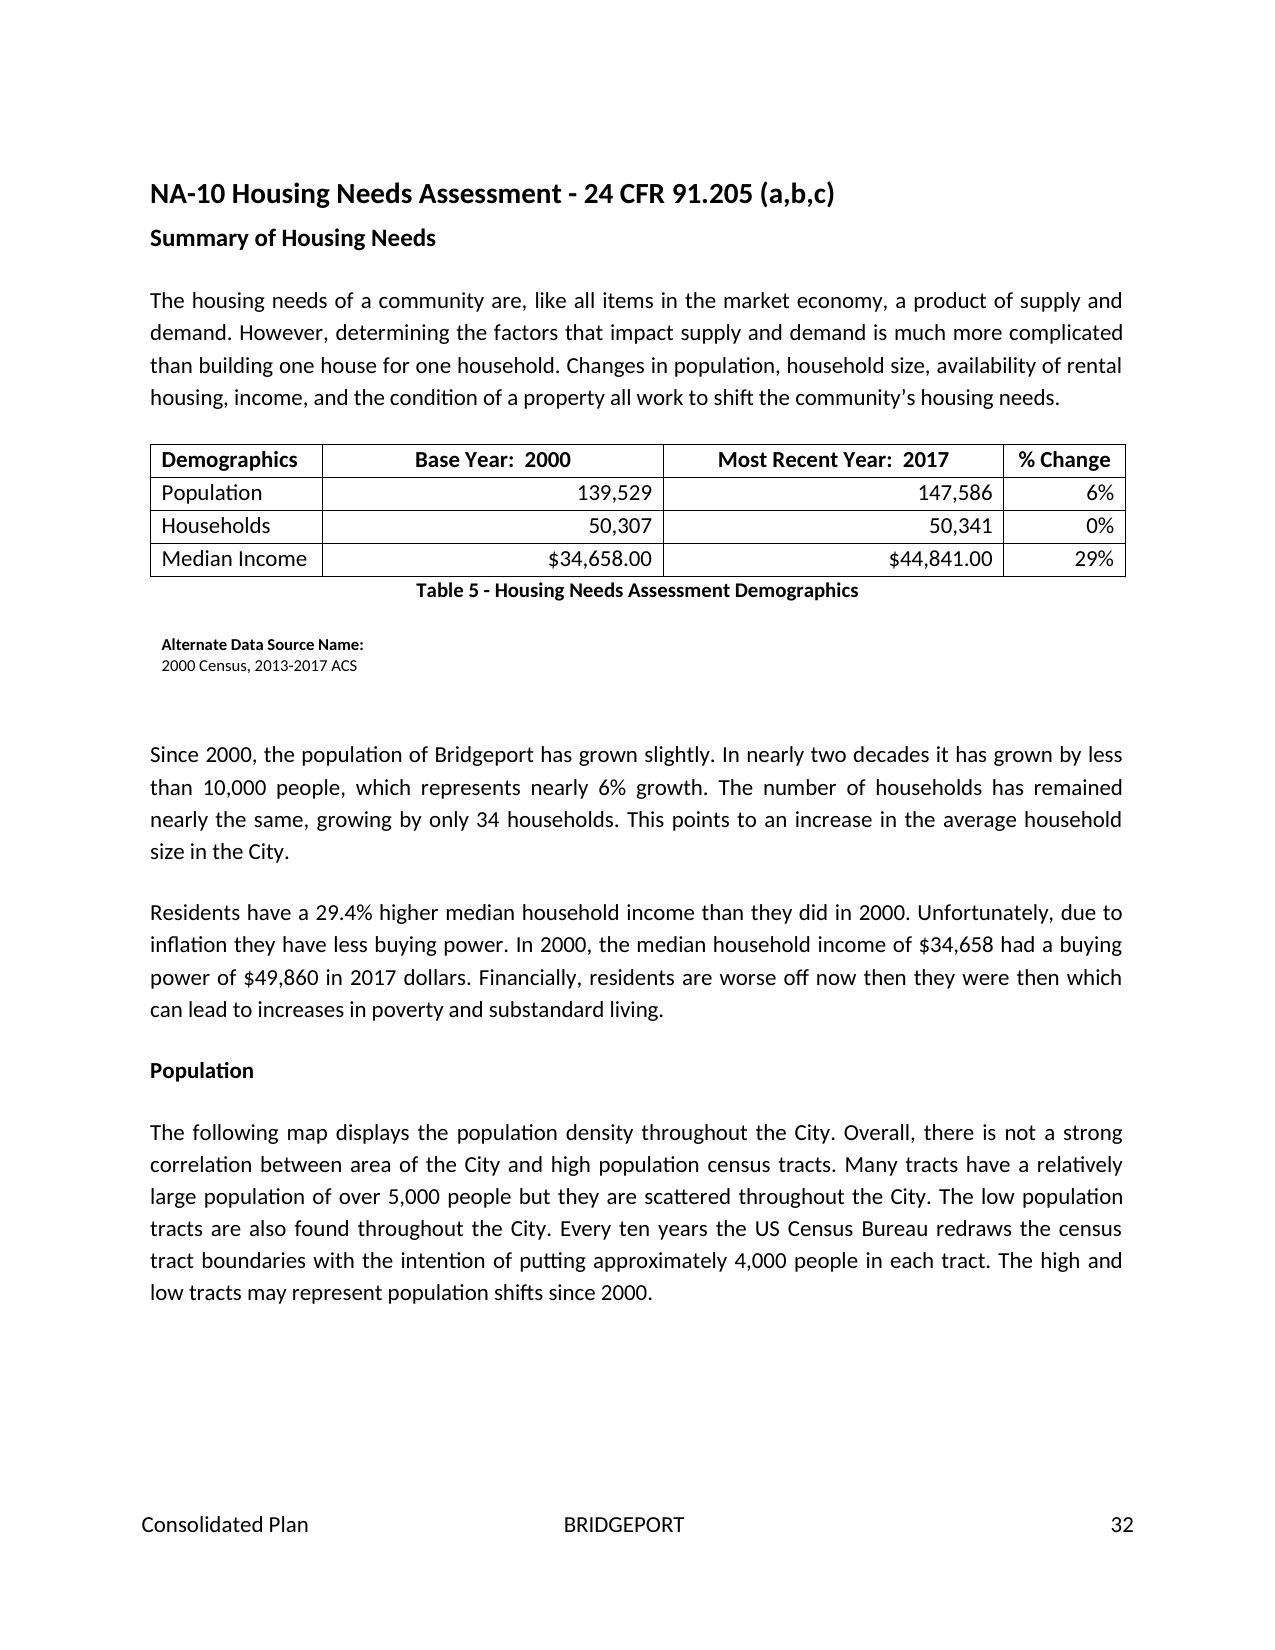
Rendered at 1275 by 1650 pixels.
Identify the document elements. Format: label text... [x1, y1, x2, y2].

table_cell 139,529 [323, 478, 663, 510]
text Table 5 - Housing Needs Assessment Demographics [150, 577, 1125, 602]
table_cell $34,658.00 [323, 544, 663, 576]
table_cell Population [151, 478, 322, 510]
table_cell 6% [1004, 478, 1125, 510]
text Residents have a 29.4% higher median household income than they did in 2000. Unfortunately, due to inflation they have less buying power. In 2000, the median household income of $34,658 had a buying power of $49,860 in 2017 dollars. Financially, residents are worse off now then they were then which can lead to increases in poverty and substandard living. [150, 898, 1125, 1023]
text Summary of Housing Needs [150, 222, 1125, 253]
table_header Demographics [151, 445, 322, 477]
table_cell Median Income [151, 544, 322, 576]
table_cell Households [151, 511, 322, 543]
table_cell 0% [1004, 511, 1125, 543]
text Since 2000, the population of Bridgeport has grown slightly. In nearly two decades it has grown by less than 10,000 people, which represents nearly 6% growth. The number of households has remained nearly the same, growing by only 34 households. This points to an increase in the average household size in the City. [150, 740, 1125, 865]
table_cell $44,841.00 [664, 544, 1003, 576]
table_header % Change [1004, 445, 1125, 477]
table_header Alternate Data Source Name: [150, 635, 375, 655]
table_cell 50,307 [323, 511, 663, 543]
subtitle NA-10 Housing Needs Assessment - 24 CFR 91.205 (a,b,c) [150, 175, 1125, 211]
table_cell 29% [1004, 544, 1125, 576]
table_cell 50,341 [664, 511, 1003, 543]
text The following map displays the population density throughout the City. Overall, there is not a strong correlation between area of the City and high population census tracts. Many tracts have a relatively large population of over 5,000 people but they are scattered throughout the City. The low population tracts are also found throughout the City. Every ten years the US Census Bureau redraws the census tract boundaries with the intention of putting approximately 4,000 people in each tract. The high and low tracts may represent population shifts since 2000. [150, 1118, 1125, 1307]
table_cell 147,586 [664, 478, 1003, 510]
text Population [150, 1056, 1125, 1084]
table_cell 2000 Census, 2013-2017 ACS [150, 655, 375, 679]
table_header Most Recent Year: 2017 [664, 445, 1003, 477]
table_header Base Year: 2000 [323, 445, 663, 477]
text The housing needs of a community are, like all items in the market economy, a product of supply and demand. However, determining the factors that impact supply and demand is much more complicated than building one house for one household. Changes in population, household size, availability of rental housing, income, and the condition of a property all work to shift the community’s housing needs. [150, 286, 1125, 411]
